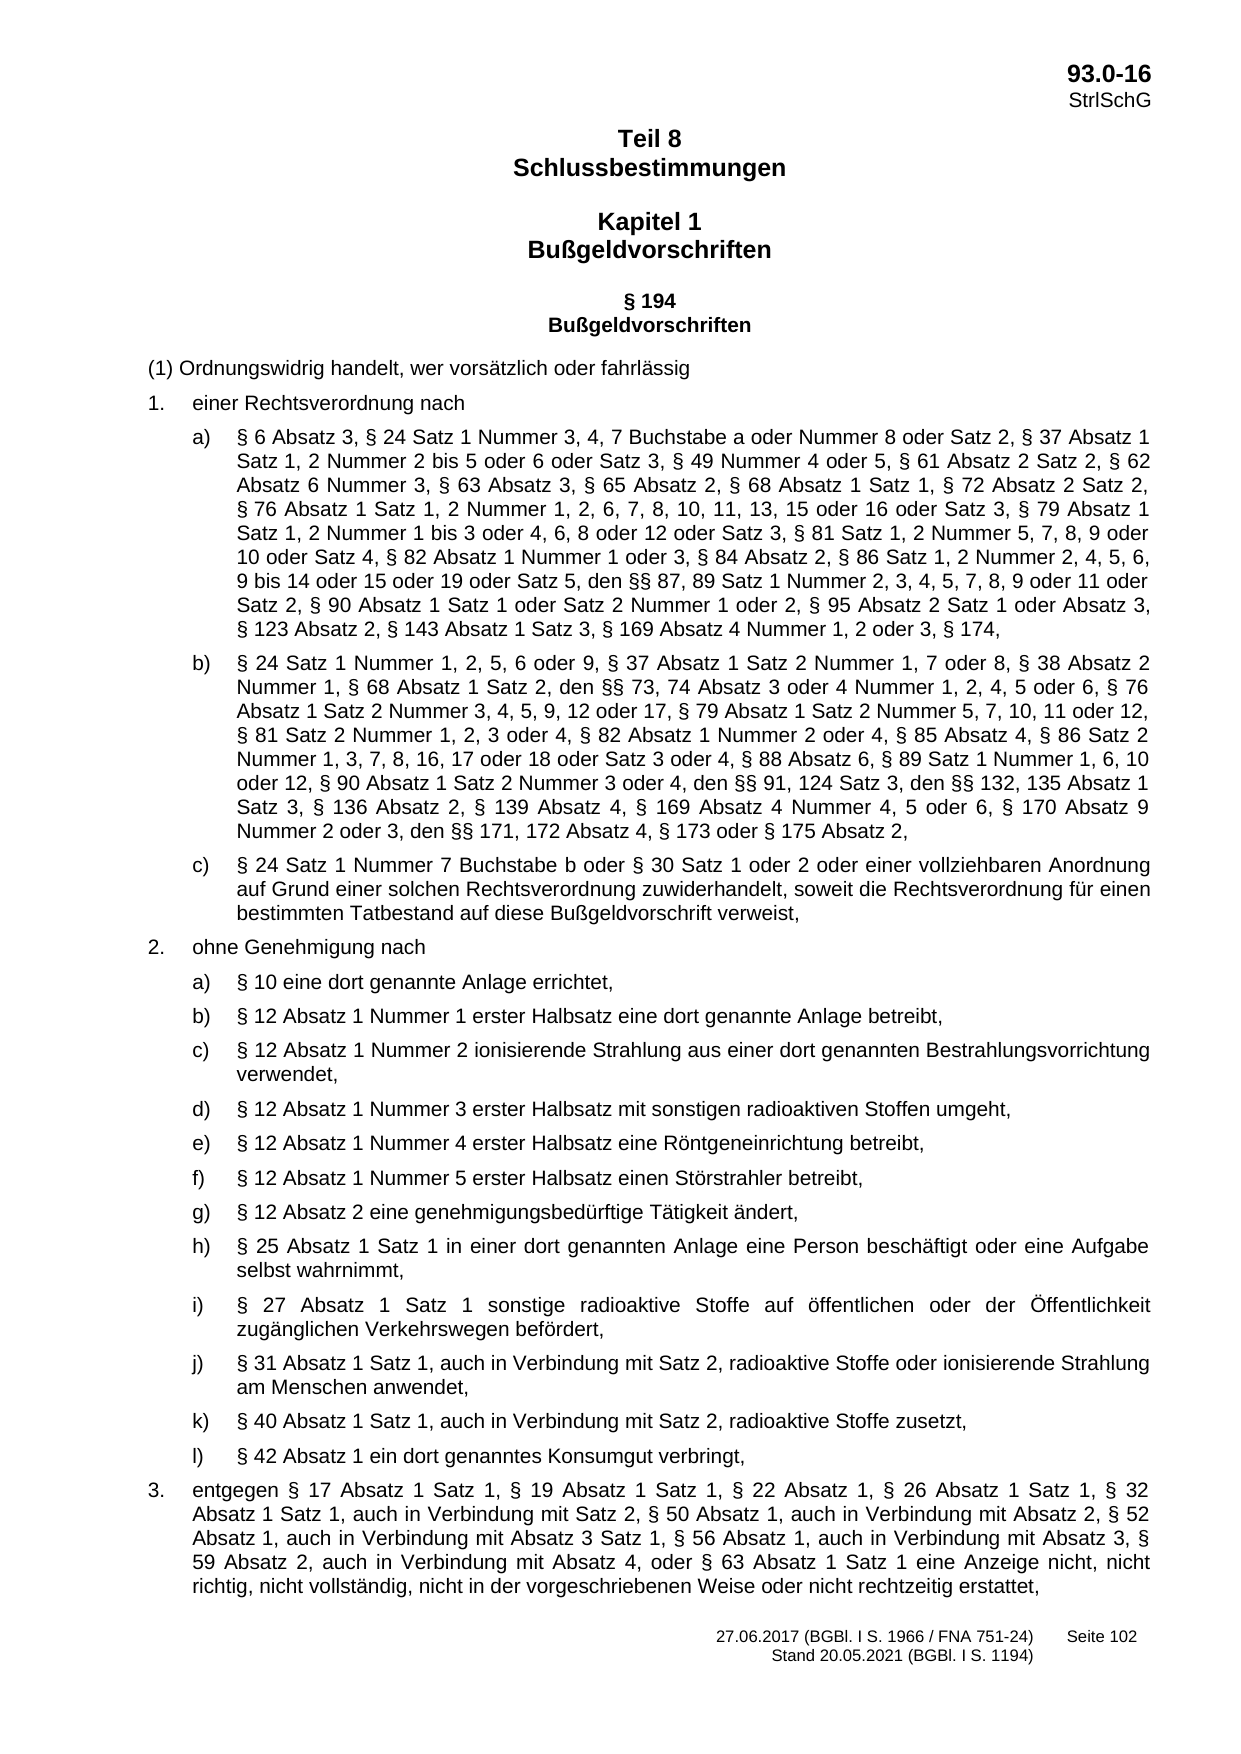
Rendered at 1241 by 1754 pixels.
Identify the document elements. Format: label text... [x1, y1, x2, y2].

subtitle § 194 Bußgeldvorschriften [148, 289, 1152, 337]
text b) § 24 Satz 1 Nummer 1, 2, 5, 6 oder 9, § 37 Absatz 1 Satz 2 Nummer 1, 7 oder 8, § 38 Absatz 2 Nummer 1, § 68 Absatz 1 Satz 2, den §§ 73, 74 Absatz 3 oder 4 Nummer 1, 2, 4, 5 oder 6, § 76 Absatz 1 Satz 2 Nummer 3, 4, 5, 9, 12 oder 17, § 79 Absatz 1 Satz 2 Nummer 5, 7, 10, 11 oder 12, § 81 Satz 2 Nummer 1, 2, 3 oder 4, § 82 Absatz 1 Nummer 2 oder 4, § 85 Absatz 4, § 86 Satz 2 Nummer 1, 3, 7, 8, 16, 17 oder 18 oder Satz 3 oder 4, § 88 Absatz 6, § 89 Satz 1 Nummer 1, 6, 10 oder 12, § 90 Absatz 1 Satz 2 Nummer 3 oder 4, den §§ 91, 124 Satz 3, den §§ 132, 135 Absatz 1 Satz 3, § 136 Absatz 2, § 139 Absatz 4, § 169 Absatz 4 Nummer 4, 5 oder 6, § 170 Absatz 9 Nummer 2 oder 3, den §§ 171, 172 Absatz 4, § 173 oder § 175 Absatz 2, [192, 651, 1152, 842]
text a) § 10 eine dort genannte Anlage errichtet, [192, 969, 1152, 993]
text b) § 12 Absatz 1 Nummer 1 erster Halbsatz eine dort genannte Anlage betreibt, [192, 1004, 1152, 1028]
text c) § 24 Satz 1 Nummer 7 Buchstabe b oder § 30 Satz 1 oder 2 oder einer vollziehbaren Anordnung auf Grund einer solchen Rechtsverordnung zuwiderhandelt, soweit die Rechtsverordnung für einen bestimmten Tatbestand auf diese Bußgeldvorschrift verweist, [192, 853, 1152, 925]
text a) § 6 Absatz 3, § 24 Satz 1 Nummer 3, 4, 7 Buchstabe a oder Nummer 8 oder Satz 2, § 37 Absatz 1 Satz 1, 2 Nummer 2 bis 5 oder 6 oder Satz 3, § 49 Nummer 4 oder 5, § 61 Absatz 2 Satz 2, § 62 Absatz 6 Nummer 3, § 63 Absatz 3, § 65 Absatz 2, § 68 Absatz 1 Satz 1, § 72 Absatz 2 Satz 2, § 76 Absatz 1 Satz 1, 2 Nummer 1, 2, 6, 7, 8, 10, 11, 13, 15 oder 16 oder Satz 3, § 79 Absatz 1 Satz 1, 2 Nummer 1 bis 3 oder 4, 6, 8 oder 12 oder Satz 3, § 81 Satz 1, 2 Nummer 5, 7, 8, 9 oder 10 oder Satz 4, § 82 Absatz 1 Nummer 1 oder 3, § 84 Absatz 2, § 86 Satz 1, 2 Nummer 2, 4, 5, 6, 9 bis 14 oder 15 oder 19 oder Satz 5, den §§ 87, 89 Satz 1 Nummer 2, 3, 4, 5, 7, 8, 9 oder 11 oder Satz 2, § 90 Absatz 1 Satz 1 oder Satz 2 Nummer 1 oder 2, § 95 Absatz 2 Satz 1 oder Absatz 3, § 123 Absatz 2, § 143 Absatz 1 Satz 3, § 169 Absatz 4 Nummer 1, 2 oder 3, § 174, [192, 425, 1152, 640]
text 1. einer Rechtsverordnung nach [148, 390, 1152, 414]
text c) § 12 Absatz 1 Nummer 2 ionisierende Strahlung aus einer dort genannten Bestrahlungsvorrichtung verwendet, [192, 1038, 1152, 1086]
text k) § 40 Absatz 1 Satz 1, auch in Verbindung mit Satz 2, radioaktive Stoffe zusetzt, [192, 1409, 1152, 1433]
text 2. ohne Genehmigung nach [148, 935, 1152, 959]
text h) § 25 Absatz 1 Satz 1 in einer dort genannten Anlage eine Person beschäftigt oder eine Aufgabe selbst wahrnimmt, [192, 1234, 1152, 1282]
text 3. entgegen § 17 Absatz 1 Satz 1, § 19 Absatz 1 Satz 1, § 22 Absatz 1, § 26 Absatz 1 Satz 1, § 32 Absatz 1 Satz 1, auch in Verbindung mit Satz 2, § 50 Absatz 1, auch in Verbindung mit Absatz 2, § 52 Absatz 1, auch in Verbindung mit Absatz 3 Satz 1, § 56 Absatz 1, auch in Verbindung mit Absatz 3, § 59 Absatz 2, auch in Verbindung mit Absatz 4, oder § 63 Absatz 1 Satz 1 eine Anzeige nicht, nicht richtig, nicht vollständig, nicht in der vorgeschriebenen Weise oder nicht rechtzeitig erstattet, [148, 1478, 1152, 1598]
text d) § 12 Absatz 1 Nummer 3 erster Halbsatz mit sonstigen radioaktiven Stoffen umgeht, [192, 1097, 1152, 1121]
text j) § 31 Absatz 1 Satz 1, auch in Verbindung mit Satz 2, radioaktive Stoffe oder ionisierende Strahlung am Menschen anwendet, [192, 1351, 1152, 1399]
text l) § 42 Absatz 1 ein dort genanntes Konsumgut verbringt, [192, 1443, 1152, 1467]
text f) § 12 Absatz 1 Nummer 5 erster Halbsatz einen Störstrahler betreibt, [192, 1165, 1152, 1189]
subtitle Teil 8 Schlussbestimmungen [148, 124, 1152, 182]
subtitle Kapitel 1 Bußgeldvorschriften [148, 207, 1152, 264]
text i) § 27 Absatz 1 Satz 1 sonstige radioaktive Stoffe auf öffentlichen oder der Öffentlichkeit zugänglichen Verkehrswegen befördert, [192, 1292, 1152, 1340]
text e) § 12 Absatz 1 Nummer 4 erster Halbsatz eine Röntgeneinrichtung betreibt, [192, 1131, 1152, 1155]
text g) § 12 Absatz 2 eine genehmigungsbedürftige Tätigkeit ändert, [192, 1200, 1152, 1224]
text (1) Ordnungswidrig handelt, wer vorsätzlich oder fahrlässig [148, 356, 1152, 380]
